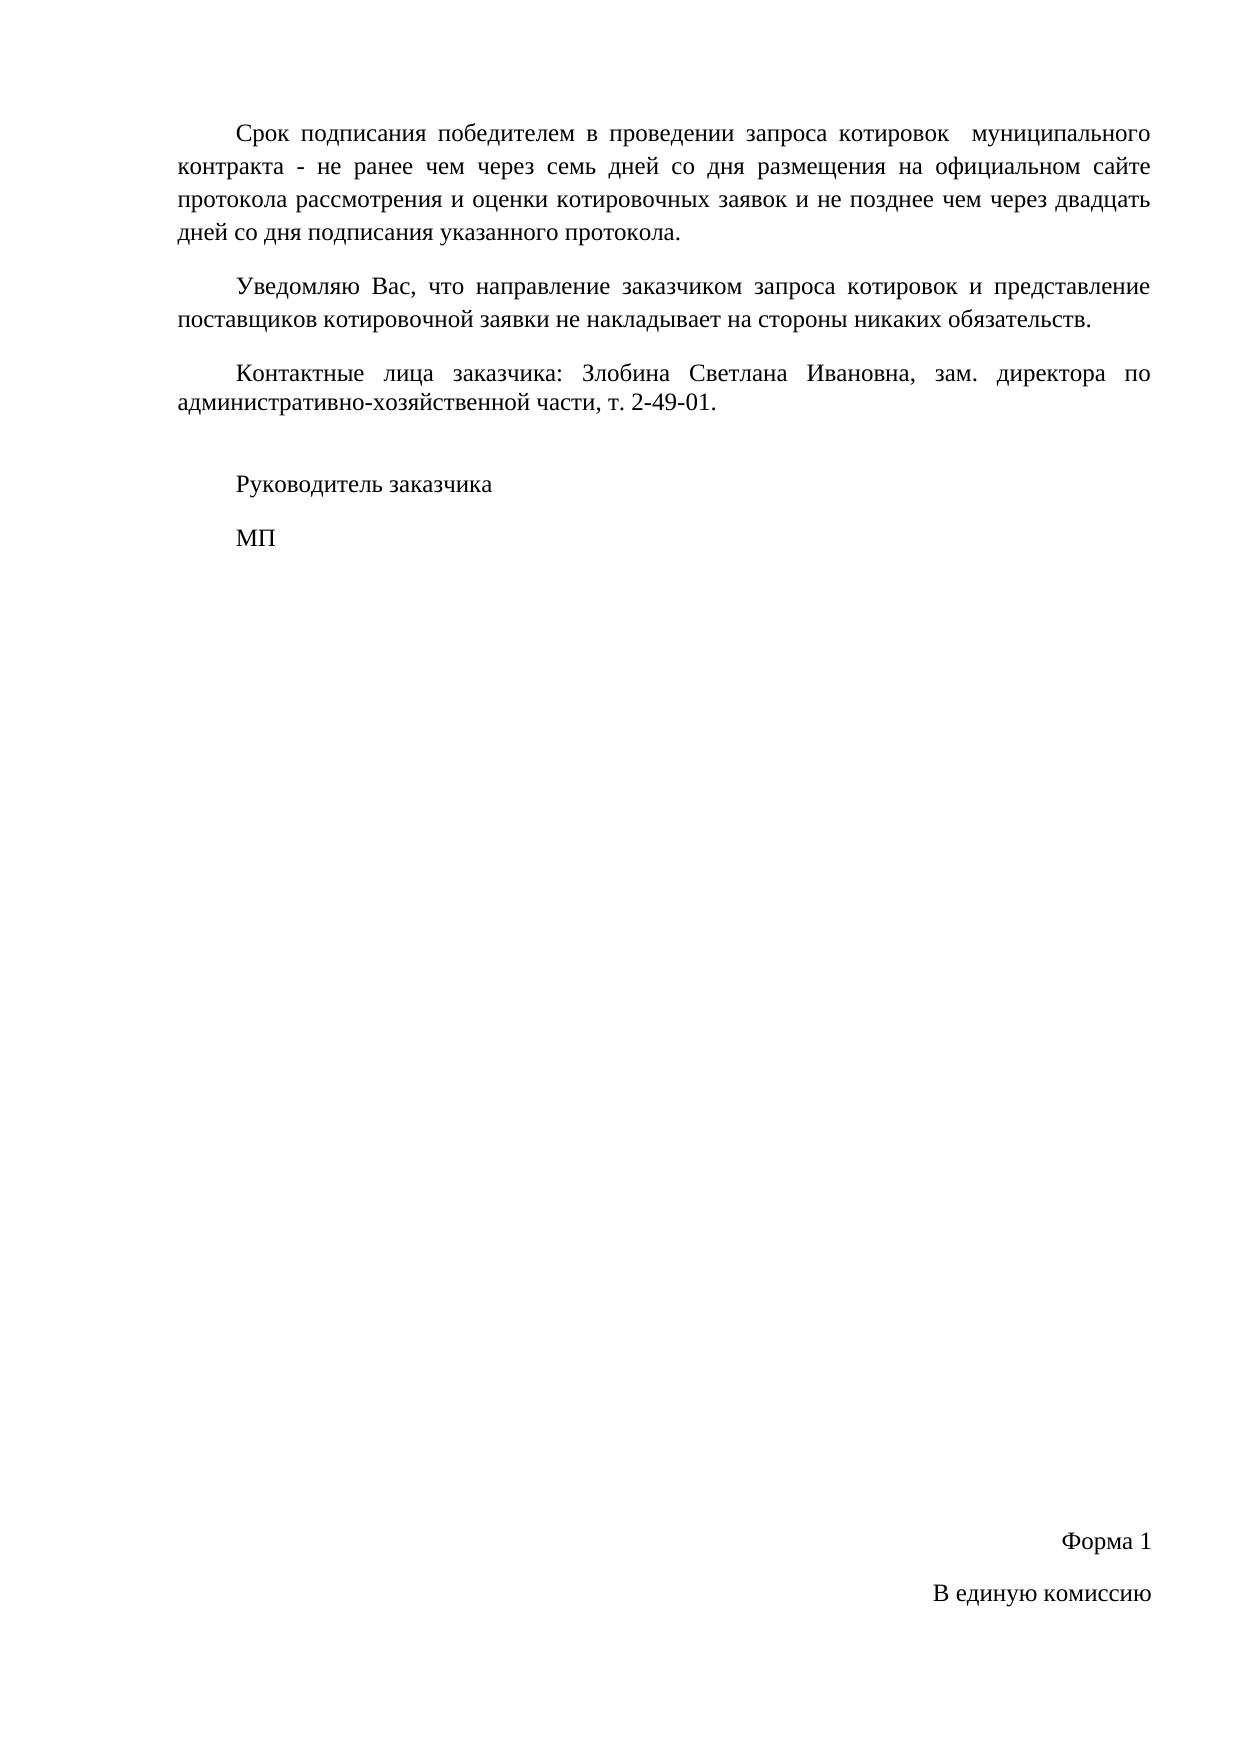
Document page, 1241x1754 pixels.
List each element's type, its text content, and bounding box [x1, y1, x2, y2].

text Форма 1 [177, 1526, 1152, 1554]
text МП [177, 523, 1152, 552]
list Контактные лица заказчика: Злобина Светлана Ивановна, зам. директора по административно-хозяйственной части, т. 2-49-01. [177, 358, 1152, 415]
text Срок подписания победителем в проведении запроса котировок муниципального контракта - не ранее чем через семь дней со дня размещения на официальном сайте протокола рассмотрения и оценки котировочных заявок и не позднее чем через двадцать дней со дня подписания указанного протокола. [177, 118, 1152, 246]
text Уведомляю Вас, что направление заказчиком запроса котировок и представление поставщиков котировочной заявки не накладывает на стороны никаких обязательств. [177, 271, 1152, 333]
text Руководитель заказчика [177, 469, 1152, 498]
text В единую комиссию [177, 1578, 1152, 1607]
